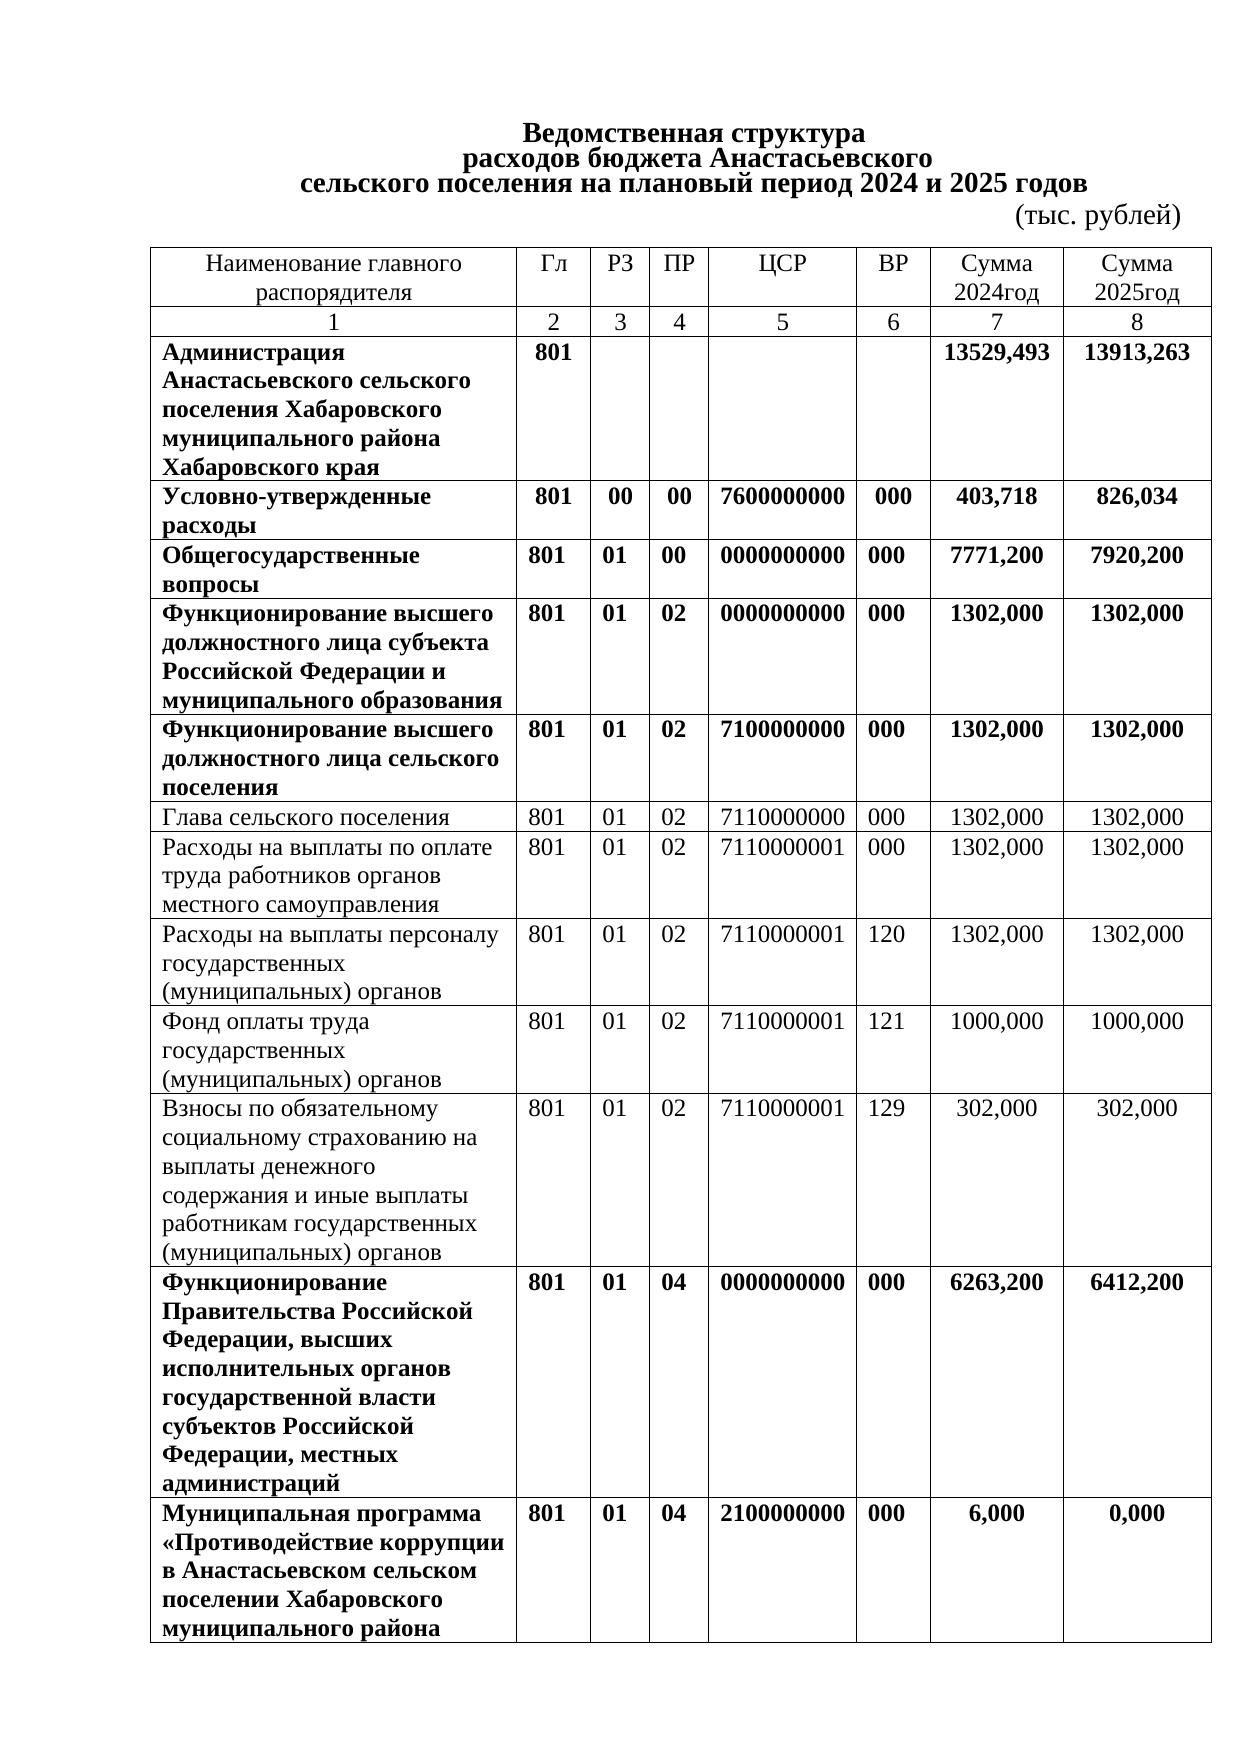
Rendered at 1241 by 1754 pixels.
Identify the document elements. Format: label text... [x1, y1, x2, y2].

table_cell 7771,200 [931, 540, 1063, 597]
table_cell 2100000000 [709, 1498, 856, 1642]
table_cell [151, 1498, 516, 1642]
table_cell 02 [650, 1094, 708, 1266]
table_cell 1 [151, 307, 516, 336]
table_cell 7100000000 [709, 715, 856, 801]
table_cell Общегосударственные вопросы [151, 540, 516, 597]
table_cell 801 [517, 832, 590, 918]
table_cell 1302,000 [1064, 599, 1211, 713]
table_cell 1302,000 [931, 715, 1063, 801]
table_cell 000 [857, 540, 930, 597]
table_cell 1302,000 [931, 832, 1063, 918]
table_cell 5 [709, 307, 856, 336]
table_cell 8 [1064, 307, 1211, 336]
table_cell 00 [650, 540, 708, 597]
table_cell Расходы на выплаты по оплате труда работников органов местного самоуправления [151, 832, 516, 918]
table_cell 302,000 [931, 1094, 1063, 1266]
table_cell Функционирование высшего должностного лица субъекта Российской Федерации и муниципального образования [151, 599, 516, 713]
table_cell 1000,000 [931, 1006, 1063, 1092]
table_header РЗ [591, 248, 649, 306]
table_header ВР [857, 248, 930, 306]
table_cell 01 [591, 919, 649, 1005]
table_header Гл [517, 248, 590, 306]
table_header Наименование главного распорядителя [151, 248, 516, 306]
table_cell 01 [591, 1498, 649, 1642]
table_cell 01 [591, 715, 649, 801]
table_cell 1000,000 [1064, 1006, 1211, 1092]
table_cell 000 [857, 715, 930, 801]
table_cell 01 [591, 1094, 649, 1266]
table_cell 000 [857, 1267, 930, 1497]
table_cell 01 [591, 832, 649, 918]
table_cell Взносы по обязательному социальному страхованию на выплаты денежного содержания и иные выплаты работникам государственных (муниципальных) органов [151, 1094, 516, 1266]
table_cell 02 [650, 919, 708, 1005]
table_cell 403,718 [931, 481, 1063, 539]
table_cell 000 [857, 599, 930, 713]
table_cell 01 [591, 1006, 649, 1092]
table_cell 01 [591, 1267, 649, 1497]
table_cell 1302,000 [1064, 832, 1211, 918]
table_cell 01 [591, 540, 649, 597]
table_cell 7110000001 [709, 919, 856, 1005]
table_cell 2 [517, 307, 590, 336]
table_cell 7 [931, 307, 1063, 336]
table_cell Функционирование высшего должностного лица сельского поселения [151, 715, 516, 801]
table_cell 801 [517, 1094, 590, 1266]
text расходов бюджета Анастасьевского [207, 147, 1181, 172]
table_cell 7110000001 [709, 1006, 856, 1092]
table_cell 801 [517, 540, 590, 597]
table_cell [650, 337, 708, 480]
table_cell 801 [517, 1498, 590, 1642]
table_cell 04 [650, 1267, 708, 1497]
table_cell 7110000001 [709, 1094, 856, 1266]
table_cell 1302,000 [931, 802, 1063, 831]
table_cell Глава сельского поселения [151, 802, 516, 831]
table_cell 1302,000 [931, 599, 1063, 713]
table_cell 121 [857, 1006, 930, 1092]
text сельского поселения на плановый период 2024 и 2025 годов [207, 172, 1181, 197]
table_cell 0000000000 [709, 1267, 856, 1497]
table_cell 0000000000 [709, 599, 856, 713]
table_cell 13913,263 [1064, 337, 1211, 480]
table_cell 0000000000 [709, 540, 856, 597]
table_cell 000 [857, 832, 930, 918]
table_cell 801 [517, 599, 590, 713]
table_cell 02 [650, 802, 708, 831]
table_cell 1302,000 [1064, 715, 1211, 801]
table_cell 04 [650, 1498, 708, 1642]
table_cell 120 [857, 919, 930, 1005]
table_cell 6,000 [931, 1498, 1063, 1642]
table_cell 00 [650, 481, 708, 539]
table_cell 801 [517, 802, 590, 831]
table_cell 3 [591, 307, 649, 336]
table_cell 02 [650, 1006, 708, 1092]
table_cell 7110000001 [709, 832, 856, 918]
table_cell 801 [517, 1006, 590, 1092]
table_cell 7920,200 [1064, 540, 1211, 597]
table_cell 13529,493 [931, 337, 1063, 480]
table_header ПР [650, 248, 708, 306]
table_cell 1302,000 [1064, 802, 1211, 831]
table_cell [857, 337, 930, 480]
table_cell 7600000000 [709, 481, 856, 539]
table_cell 7110000000 [709, 802, 856, 831]
table_header Сумма 2024год [931, 248, 1063, 306]
text (тыс. рублей) [207, 197, 1181, 231]
table_cell 01 [591, 599, 649, 713]
table_cell [709, 337, 856, 480]
table_cell 6412,200 [1064, 1267, 1211, 1497]
table_cell Фонд оплаты труда государственных (муниципальных) органов [151, 1006, 516, 1092]
table_cell Функционирование Правительства Российской Федерации, высших исполнительных органов государственной власти субъектов Российской Федерации, местных администраций [151, 1267, 516, 1497]
table_header Сумма 2025год [1064, 248, 1211, 306]
table_cell 000 [857, 481, 930, 539]
table_cell [591, 337, 649, 480]
table_cell 01 [591, 802, 649, 831]
table_cell 801 [517, 481, 590, 539]
table_cell Администрация Анастасьевского сельского поселения Хабаровского муниципального района Хабаровского края [151, 337, 516, 480]
table_cell 00 [591, 481, 649, 539]
table_cell 801 [517, 337, 590, 480]
table_cell 801 [517, 715, 590, 801]
table_cell 801 [517, 919, 590, 1005]
text Ведомственная структура [207, 122, 1181, 147]
table_header ЦСР [709, 248, 856, 306]
table_cell 02 [650, 599, 708, 713]
table_cell 6 [857, 307, 930, 336]
table_cell 302,000 [1064, 1094, 1211, 1266]
table_cell 826,034 [1064, 481, 1211, 539]
table_cell 000 [857, 1498, 930, 1642]
table_cell 0,000 [1064, 1498, 1211, 1642]
table_cell 4 [650, 307, 708, 336]
table_cell Условно-утвержденные расходы [151, 481, 516, 539]
table_cell 801 [517, 1267, 590, 1497]
table_cell 1302,000 [931, 919, 1063, 1005]
table_cell 02 [650, 832, 708, 918]
table_cell 129 [857, 1094, 930, 1266]
table_cell 000 [857, 802, 930, 831]
table_cell 6263,200 [931, 1267, 1063, 1497]
table_cell 1302,000 [1064, 919, 1211, 1005]
table_cell 02 [650, 715, 708, 801]
table_cell Расходы на выплаты персоналу государственных (муниципальных) органов [151, 919, 516, 1005]
